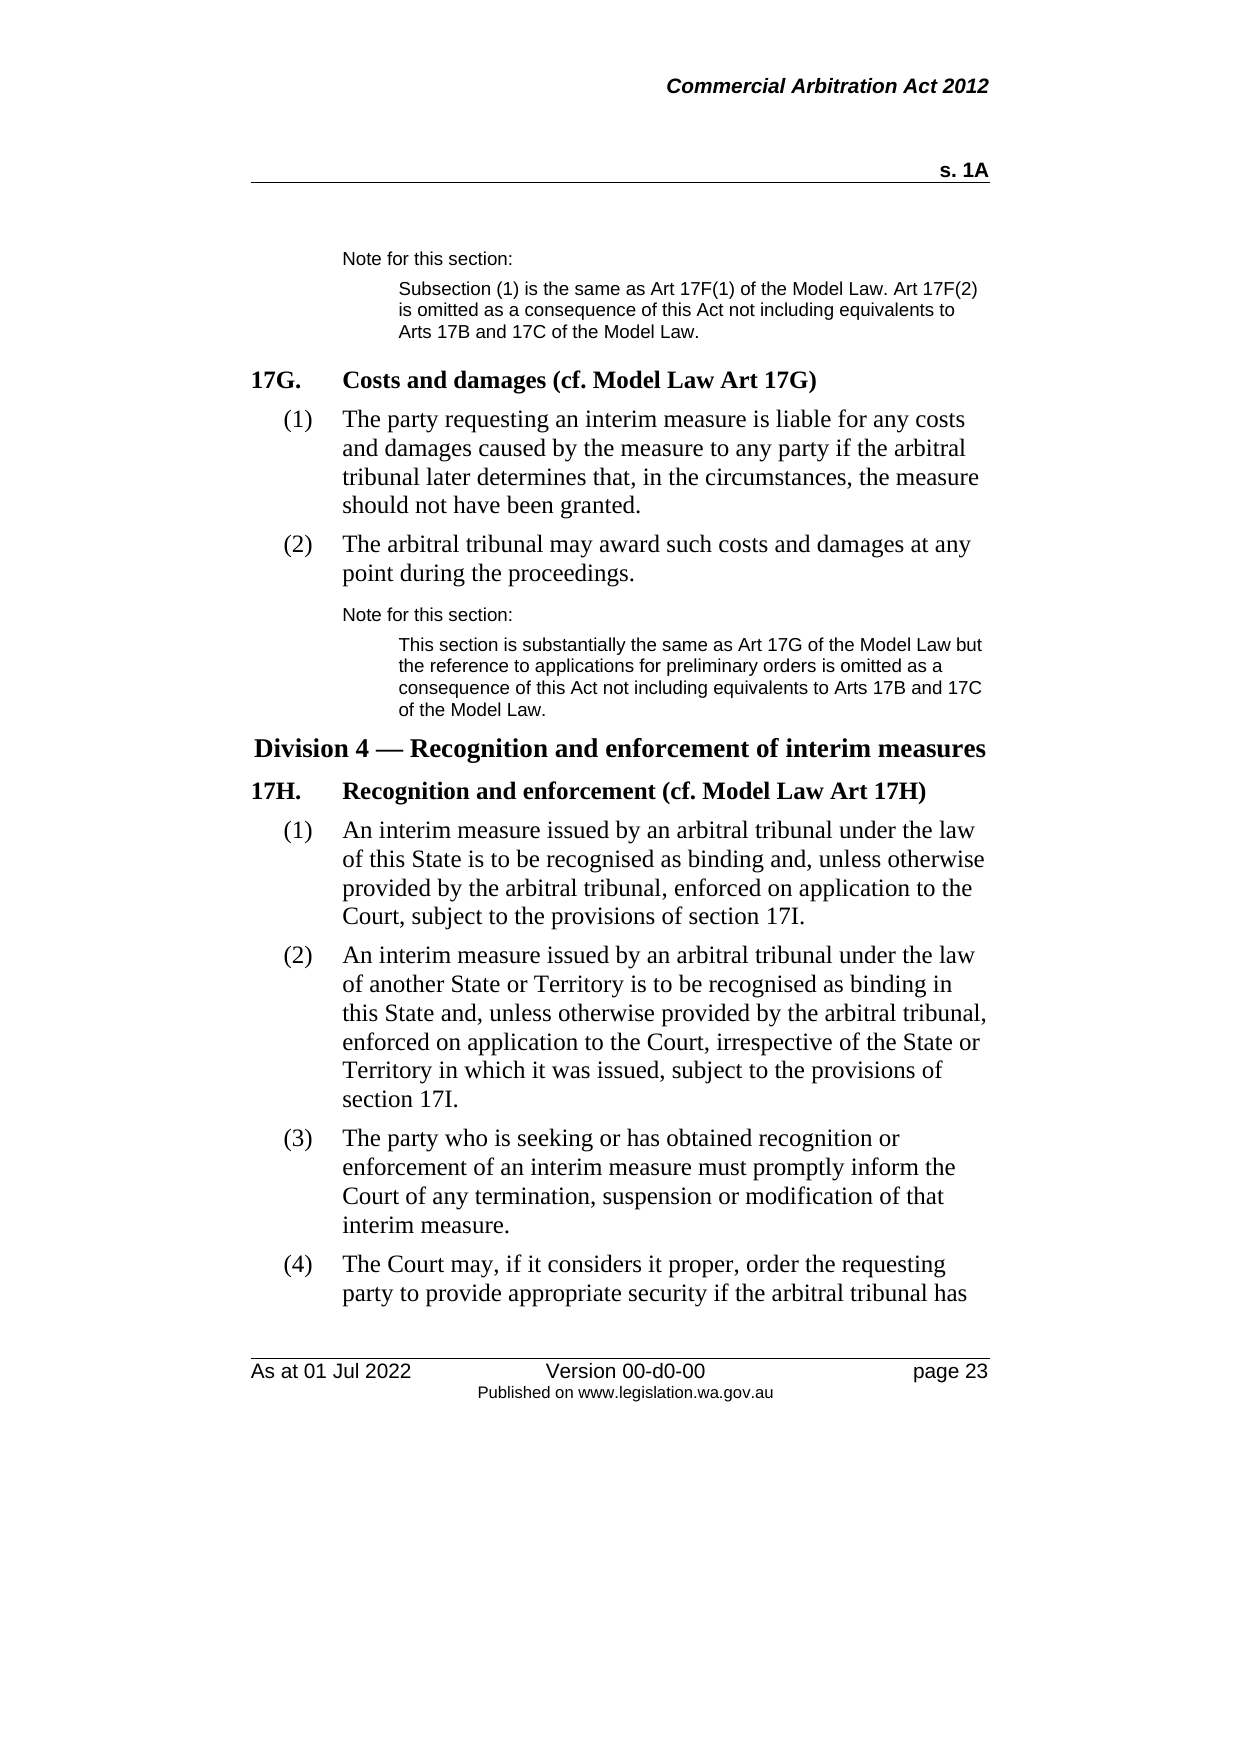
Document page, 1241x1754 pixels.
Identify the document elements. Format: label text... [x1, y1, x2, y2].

subtitle Note for this section: [251, 604, 990, 625]
text (2) An interim measure issued by an arbitral tribunal under the law of another State or Territory is to be recognised as binding in this State and, unless otherwise provided by the arbitral tribunal, enforced on application to the Court, irrespective of the State or Territory in which it was issued, subject to the provisions of section 17I. [251, 941, 990, 1113]
text (3) The party who is seeking or has obtained recognition or enforcement of an interim measure must promptly inform the Court of any termination, suspension or modification of that interim measure. [251, 1123, 990, 1238]
subtitle 17H. Recognition and enforcement (cf. Model Law Art 17H) [251, 776, 990, 805]
text (2) The arbitral tribunal may award such costs and damages at any point during the proceedings. [251, 529, 990, 587]
subtitle Note for this section: [251, 247, 990, 269]
text This section is substantially the same as Art 17G of the Model Law but the reference to applications for preliminary orders is omitted as a consequence of this Act not including equivalents to Arts 17B and 17C of the Model Law. [251, 634, 990, 720]
subtitle 17G. Costs and damages (cf. Model Law Art 17G) [251, 365, 990, 394]
text (1) The party requesting an interim measure is liable for any costs and damages caused by the measure to any party if the arbitral tribunal later determines that, in the circumstances, the measure should not have been granted. [251, 404, 990, 519]
subtitle Division 4 — Recognition and enforcement of interim measures [251, 732, 990, 763]
text (1) An interim measure issued by an arbitral tribunal under the law of this State is to be recognised as binding and, unless otherwise provided by the arbitral tribunal, enforced on application to the Court, subject to the provisions of section 17I. [251, 815, 990, 930]
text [251, 1249, 990, 1306]
text Subsection (1) is the same as Art 17F(1) of the Model Law. Art 17F(2) is omitted as a consequence of this Act not including equivalents to Arts 17B and 17C of the Model Law. [251, 277, 990, 342]
